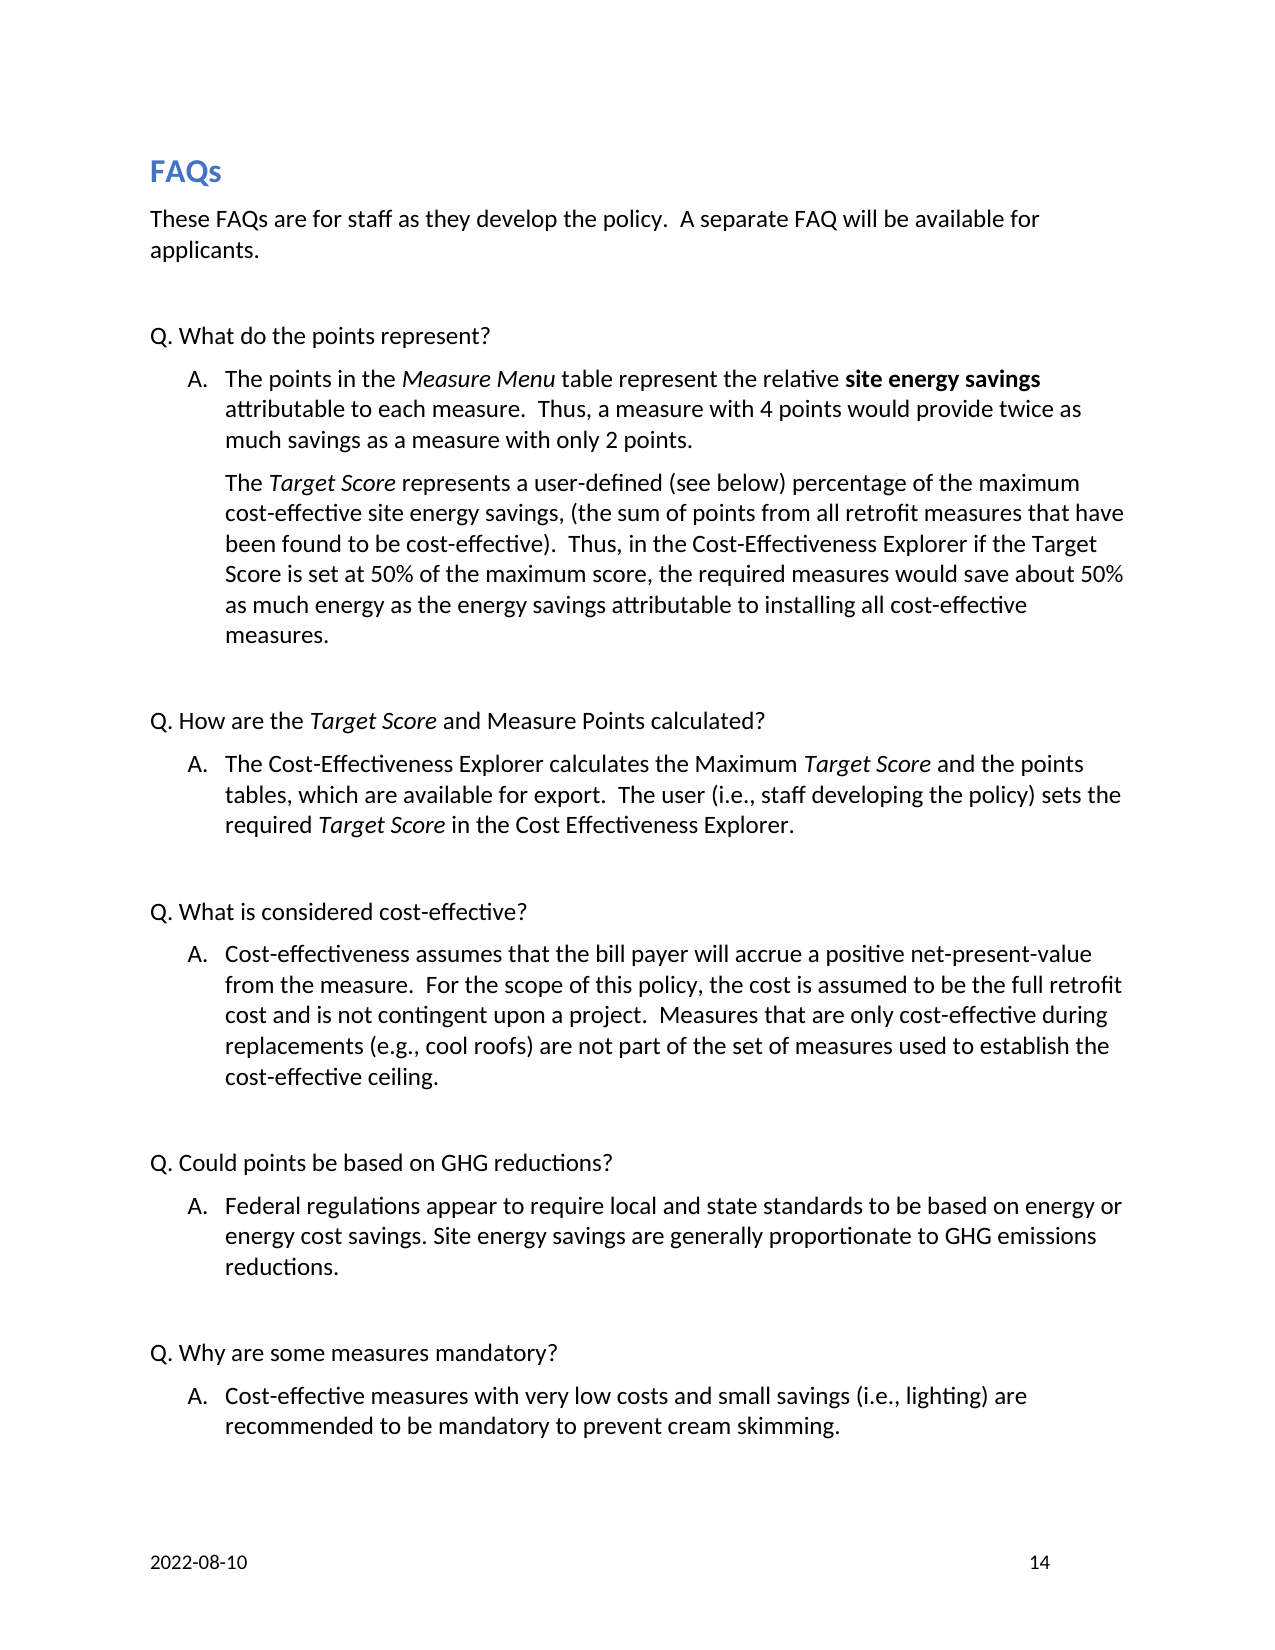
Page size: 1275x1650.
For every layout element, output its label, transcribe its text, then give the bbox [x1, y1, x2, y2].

list The Cost-Effectiveness Explorer calculates the Maximum Target Score and the points tables, which are available for export. The user (i.e., staff developing the policy) sets the required Target Score in the Cost Effectiveness Explorer. [187, 748, 1125, 840]
text Q. Could points be based on GHG reductions? [150, 1147, 1125, 1177]
text Q. How are the Target Score and Measure Points calculated? [150, 706, 1125, 736]
text FAQs [150, 150, 1125, 191]
list Federal regulations appear to require local and state standards to be based on energy or energy cost savings. Site energy savings are generally proportionate to GHG emissions reductions. [187, 1190, 1125, 1281]
text Q. Why are some measures mandatory? [150, 1337, 1125, 1367]
text These FAQs are for staff as they develop the policy. A separate FAQ will be available for applicants. [150, 203, 1125, 264]
text Q. What do the points represent? [150, 320, 1125, 350]
list Cost-effectiveness assumes that the bill payer will accrue a positive net-present-value from the measure. For the scope of this policy, the cost is assumed to be the full retrofit cost and is not contingent upon a project. Measures that are only cost-effective during replacements (e.g., cool roofs) are not part of the set of measures used to establish the cost-effective ceiling. [187, 939, 1125, 1091]
list The points in the Measure Menu table represent the relative site energy savings attributable to each measure. Thus, a measure with 4 points would provide twice as much savings as a measure with only 2 points. [187, 363, 1125, 454]
text Q. What is considered cost-effective? [150, 896, 1125, 926]
text The Target Score represents a user-defined (see below) percentage of the maximum cost-effective site energy savings, (the sum of points from all retrofit measures that have been found to be cost-effective). Thus, in the Cost-Effectiveness Explorer if the Target Score is set at 50% of the maximum score, the required measures would save about 50% as much energy as the energy savings attributable to installing all cost-effective measures. [225, 467, 1125, 650]
list Cost-effective measures with very low costs and small savings (i.e., lighting) are recommended to be mandatory to prevent cream skimming. [187, 1380, 1125, 1441]
